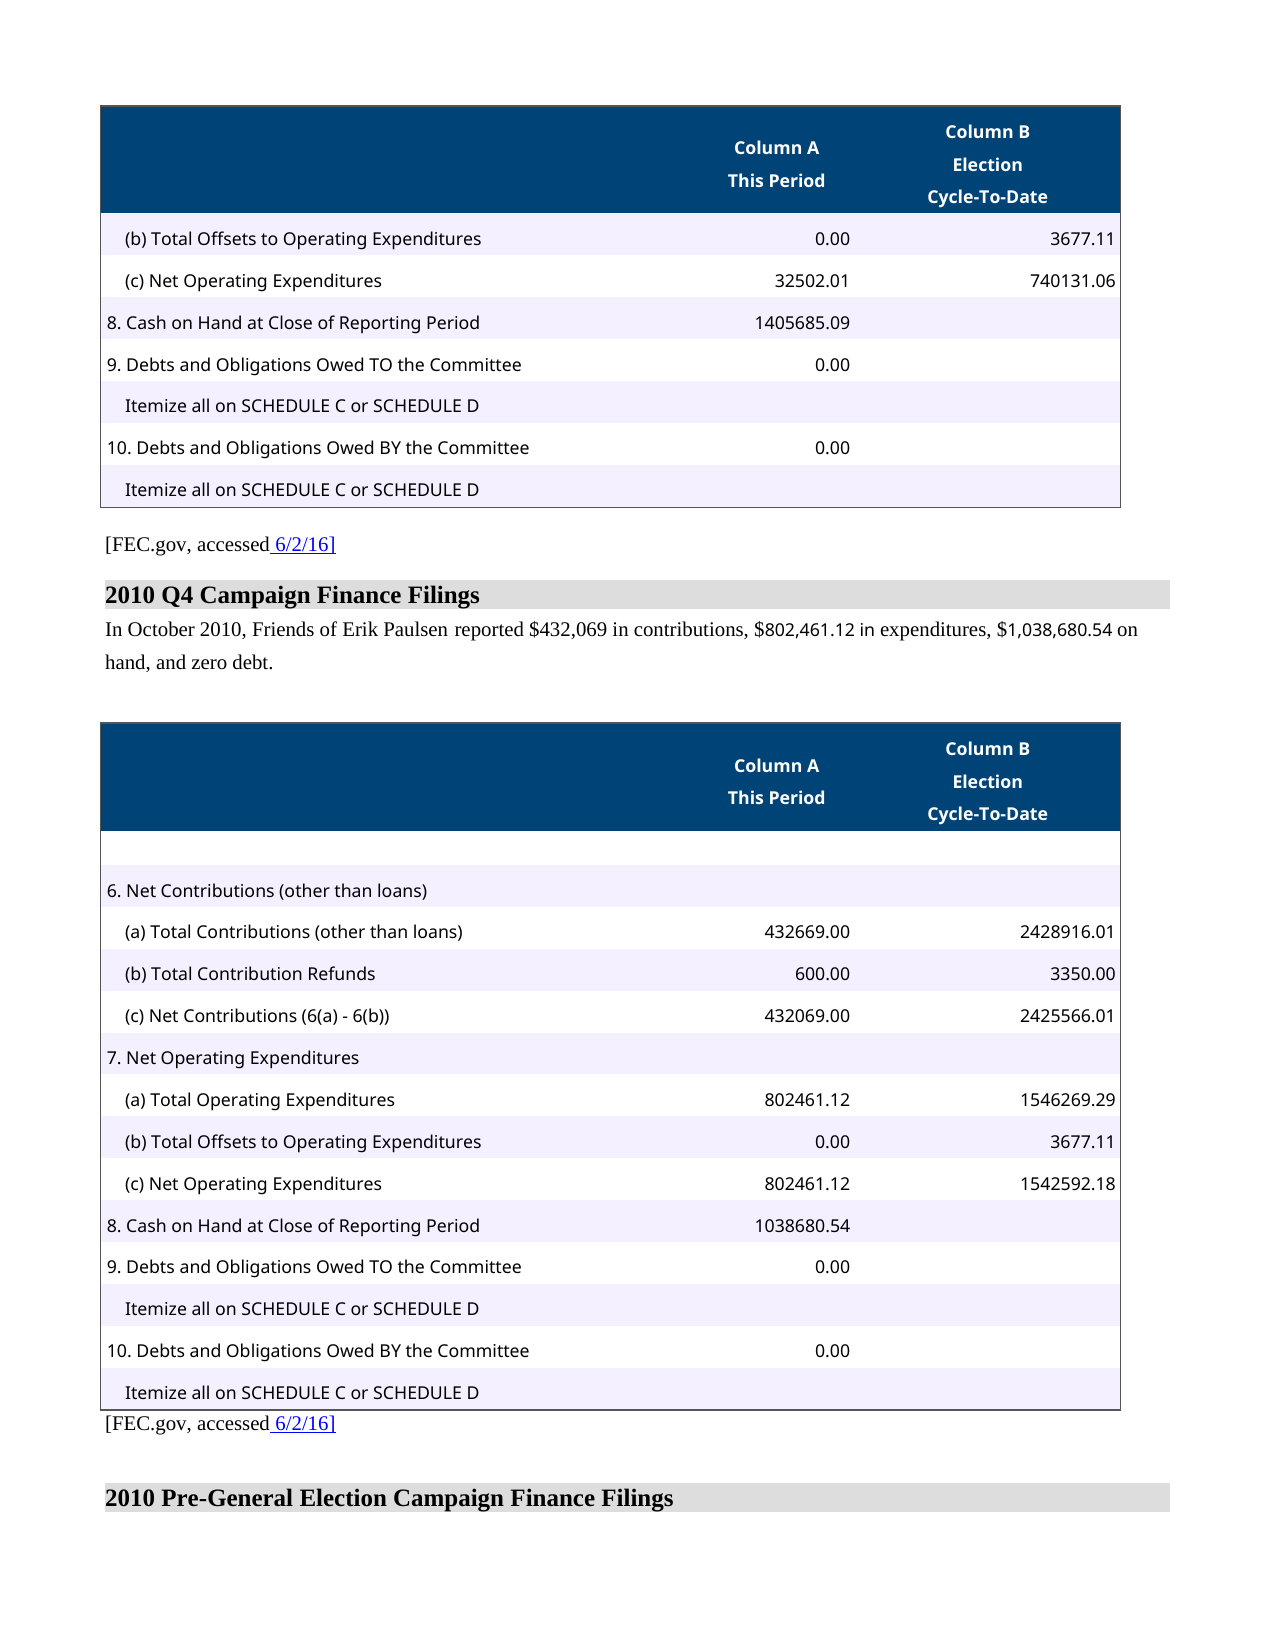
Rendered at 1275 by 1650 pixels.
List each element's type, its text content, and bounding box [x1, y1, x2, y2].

text [FEC.gov, accessed 6/2/16] [105, 1411, 1170, 1435]
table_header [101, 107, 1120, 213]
text In October 2010, Friends of Erik Paulsen reported $432,069 in contributions, $802,461.12 in expenditures, $1,038,680.54 on hand, and zero debt. [105, 609, 1170, 674]
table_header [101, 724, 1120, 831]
text 2010 Q4 Campaign Finance Filings [105, 580, 1170, 609]
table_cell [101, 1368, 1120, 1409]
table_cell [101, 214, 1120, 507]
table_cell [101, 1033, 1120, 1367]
text [FEC.gov, accessed 6/2/16] [105, 532, 1170, 556]
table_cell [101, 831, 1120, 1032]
text 2010 Pre-General Election Campaign Finance Filings [105, 1483, 1170, 1512]
